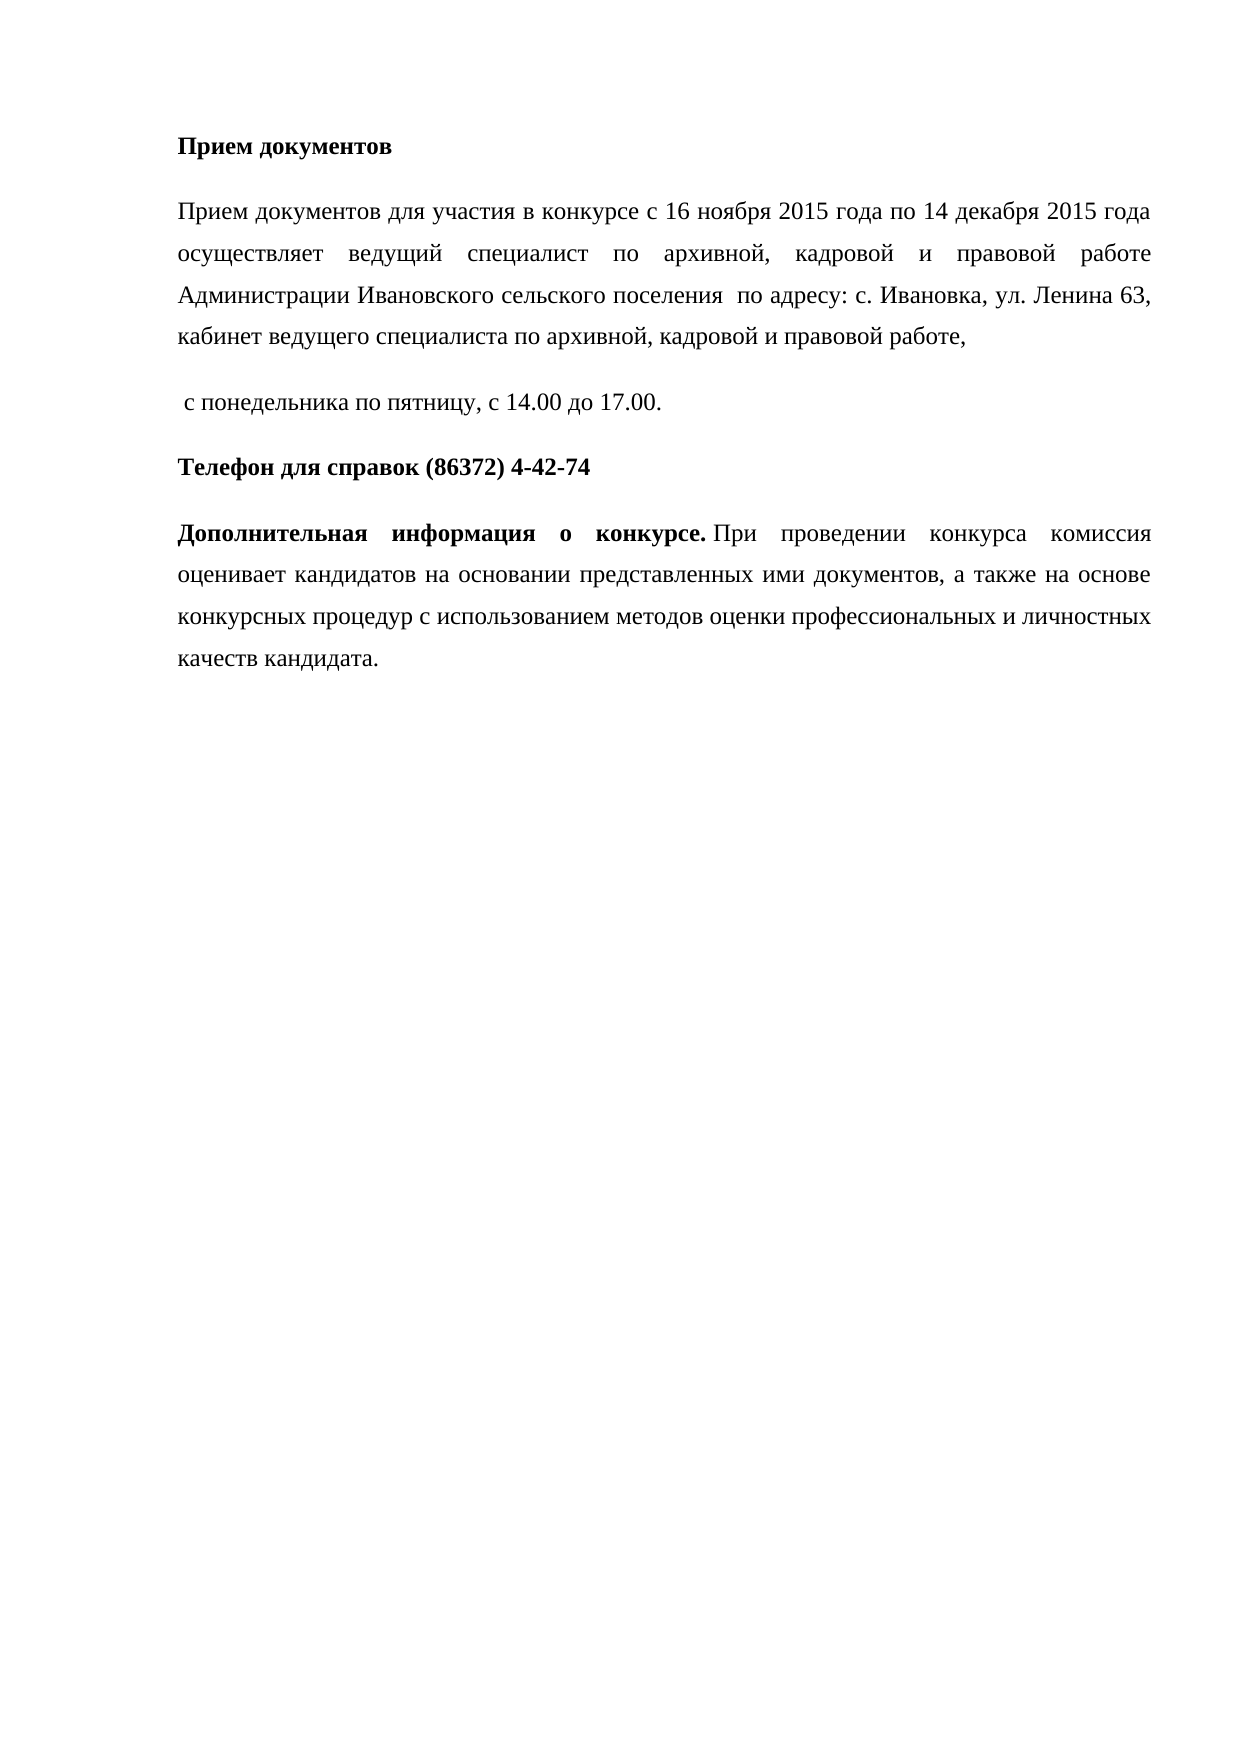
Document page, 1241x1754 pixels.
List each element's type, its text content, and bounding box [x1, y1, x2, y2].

text Дополнительная информация о конкурсе. При проведении конкурса комиссия оценивает кандидатов на основании представленных ими документов, а также на основе конкурсных процедур с использованием методов оценки профессиональных и личностных качеств кандидата. [177, 505, 1152, 671]
text Прием документов [177, 118, 1152, 160]
text Прием документов для участия в конкурсе с 16 ноября 2015 года по 14 декабря 2015 года осуществляет ведущий специалист по архивной, кадровой и правовой работе Администрации Ивановского сельского поселения по адресу: с. Ивановка, ул. Ленина 63, кабинет ведущего специалиста по архивной, кадровой и правовой работе, [177, 183, 1152, 350]
text Телефон для справок (86372) 4-42-74 [177, 439, 1152, 481]
text с понедельника по пятницу, с 14.00 до 17.00. [177, 374, 1152, 416]
